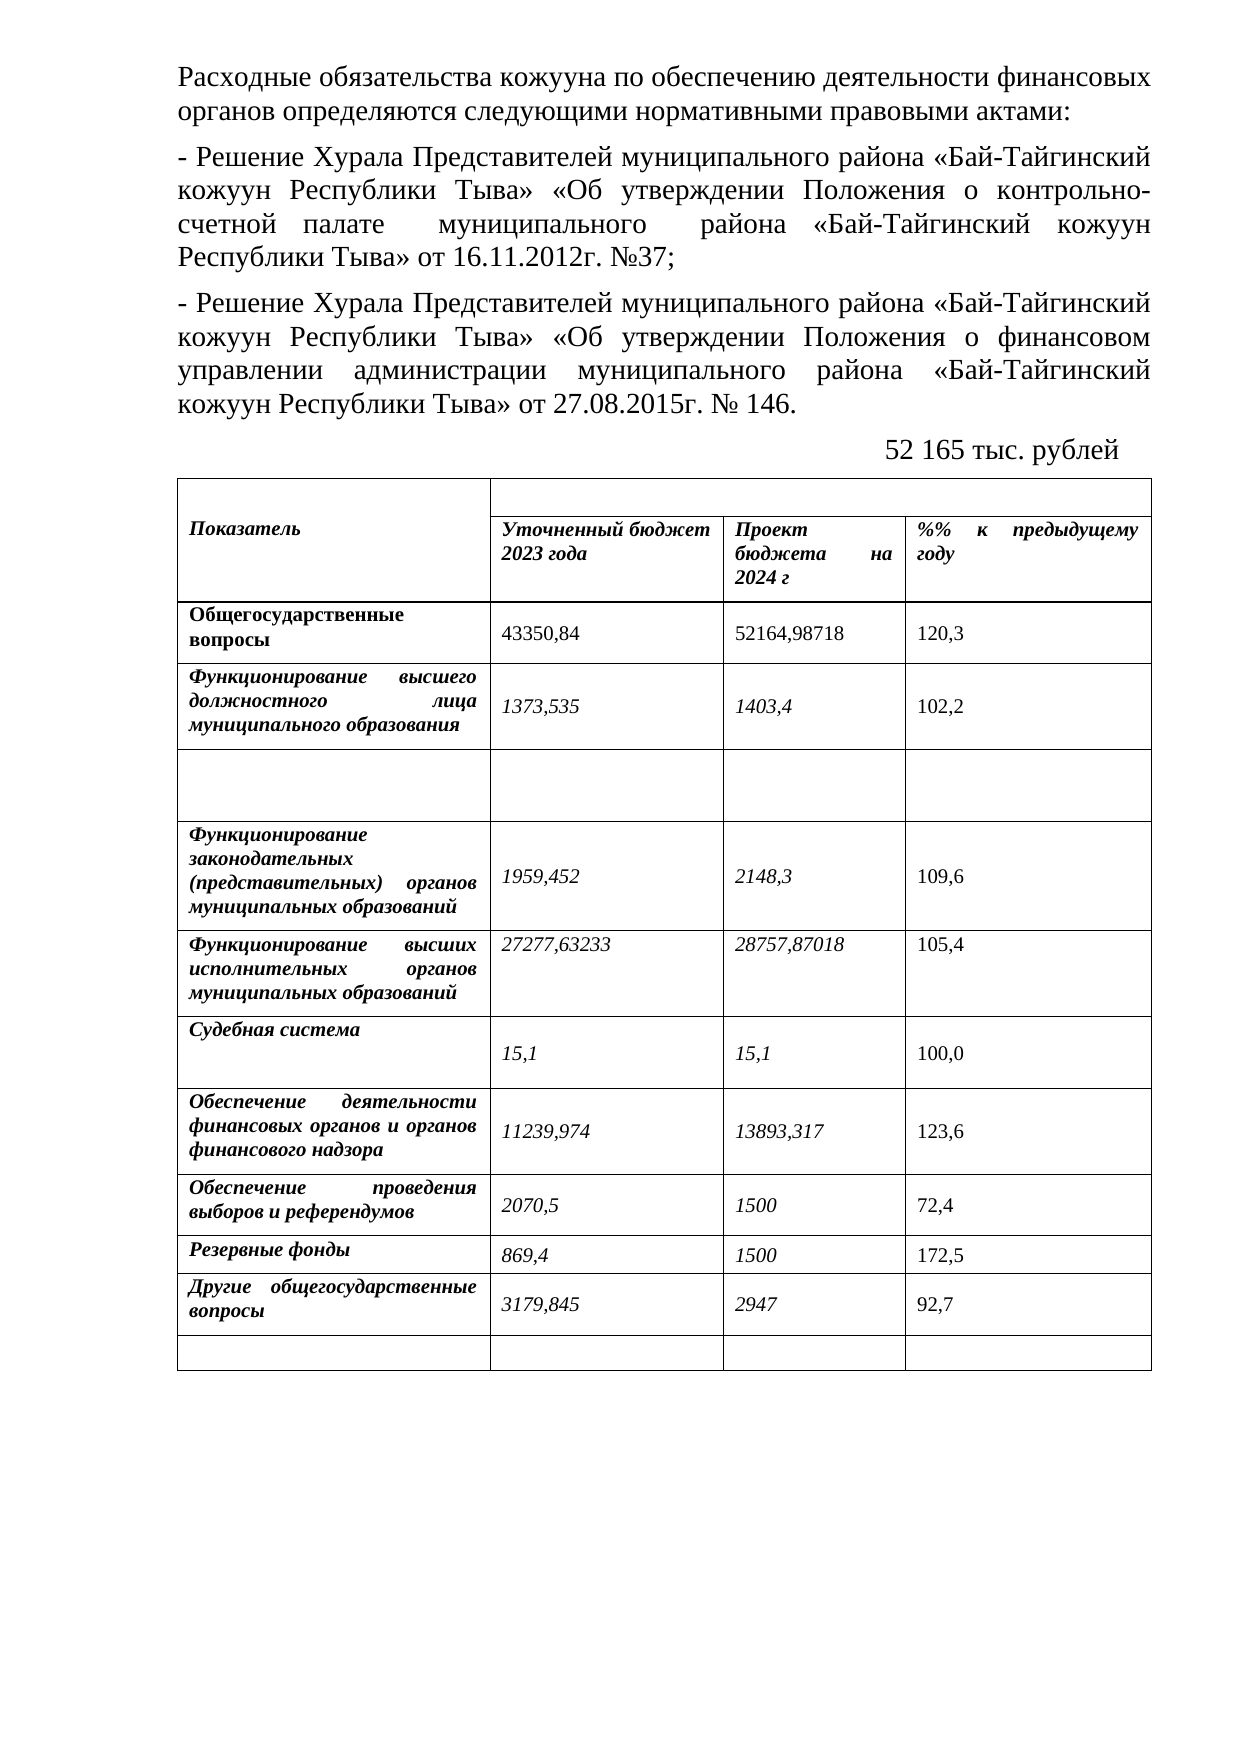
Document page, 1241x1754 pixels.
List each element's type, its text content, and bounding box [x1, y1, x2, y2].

table_cell [178, 1336, 490, 1370]
table_cell 2148,3 [724, 822, 905, 930]
table_cell Функционирование высших исполнительных органов муниципальных образований [178, 931, 490, 1016]
table_cell [491, 1336, 723, 1370]
table_cell Уточненный бюджет 2023 года [491, 517, 723, 601]
table_cell 13893,317 [724, 1089, 905, 1174]
text 52 165 тыс. рублей [177, 432, 1152, 466]
table_cell 92,7 [906, 1274, 1151, 1335]
table_cell [724, 750, 905, 821]
table_cell [906, 1336, 1151, 1370]
table_cell 869,4 [491, 1236, 723, 1273]
table_header [491, 479, 1151, 516]
table_cell 100,0 [906, 1017, 1151, 1088]
table_cell 72,4 [906, 1175, 1151, 1235]
table_cell 15,1 [724, 1017, 905, 1088]
table_cell Судебная система [178, 1017, 490, 1088]
table_cell 1959,452 [491, 822, 723, 930]
table_cell 1500 [724, 1236, 905, 1273]
table_cell Другие общегосударственные вопросы [178, 1274, 490, 1335]
table_cell %% к предыдущему году [906, 517, 1151, 601]
table_cell Обеспечение деятельности финансовых органов и органов финансового надзора [178, 1089, 490, 1174]
table_cell Обеспечение проведения выборов и референдумов [178, 1175, 490, 1235]
table_cell 43350,84 [491, 603, 723, 663]
table_cell [724, 1336, 905, 1370]
text Расходные обязательства кожууна по обеспечению деятельности финансовых органов определяются следующими нормативными правовыми актами: [177, 59, 1152, 126]
table_cell Функционирование законодательных (представительных) органов муниципальных образований [178, 822, 490, 930]
table_cell [178, 750, 490, 821]
table_cell 1373,535 [491, 664, 723, 749]
table_cell Функционирование высшего должностного лица муниципального образования [178, 664, 490, 749]
table_cell Проект бюджета на 2024 г [724, 517, 905, 601]
text - Решение Хурала Представителей муниципального района «Бай-Тайгинский кожуун Республики Тыва» «Об утверждении Положения о контрольно-счетной палате муниципального района «Бай-Тайгинский кожуун Республики Тыва» от 16.11.2012г. №37; [177, 139, 1152, 273]
table_cell 172,5 [906, 1236, 1151, 1273]
table_cell Общегосударственные вопросы [178, 603, 490, 663]
table_cell 3179,845 [491, 1274, 723, 1335]
table_cell 123,6 [906, 1089, 1151, 1174]
table_cell 27277,63233 [491, 931, 723, 1016]
table_cell 109,6 [906, 822, 1151, 930]
table_cell Резервные фонды [178, 1236, 490, 1273]
table_cell 15,1 [491, 1017, 723, 1088]
table_cell 105,4 [906, 931, 1151, 1016]
table_cell 1403,4 [724, 664, 905, 749]
table_cell 11239,974 [491, 1089, 723, 1174]
table_cell 28757,87018 [724, 931, 905, 1016]
table_cell 1500 [724, 1175, 905, 1235]
table_cell [491, 750, 723, 821]
table_cell 52164,98718 [724, 603, 905, 663]
table_cell 2070,5 [491, 1175, 723, 1235]
table_cell [906, 750, 1151, 821]
table_cell 102,2 [906, 664, 1151, 749]
text - Решение Хурала Представителей муниципального района «Бай-Тайгинский кожуун Республики Тыва» «Об утверждении Положения о финансовом управлении администрации муниципального района «Бай-Тайгинский кожуун Республики Тыва» от 27.08.2015г. № 146. [177, 285, 1152, 419]
table_cell 120,3 [906, 603, 1151, 663]
table_header Показатель [178, 479, 490, 601]
table_cell 2947 [724, 1274, 905, 1335]
